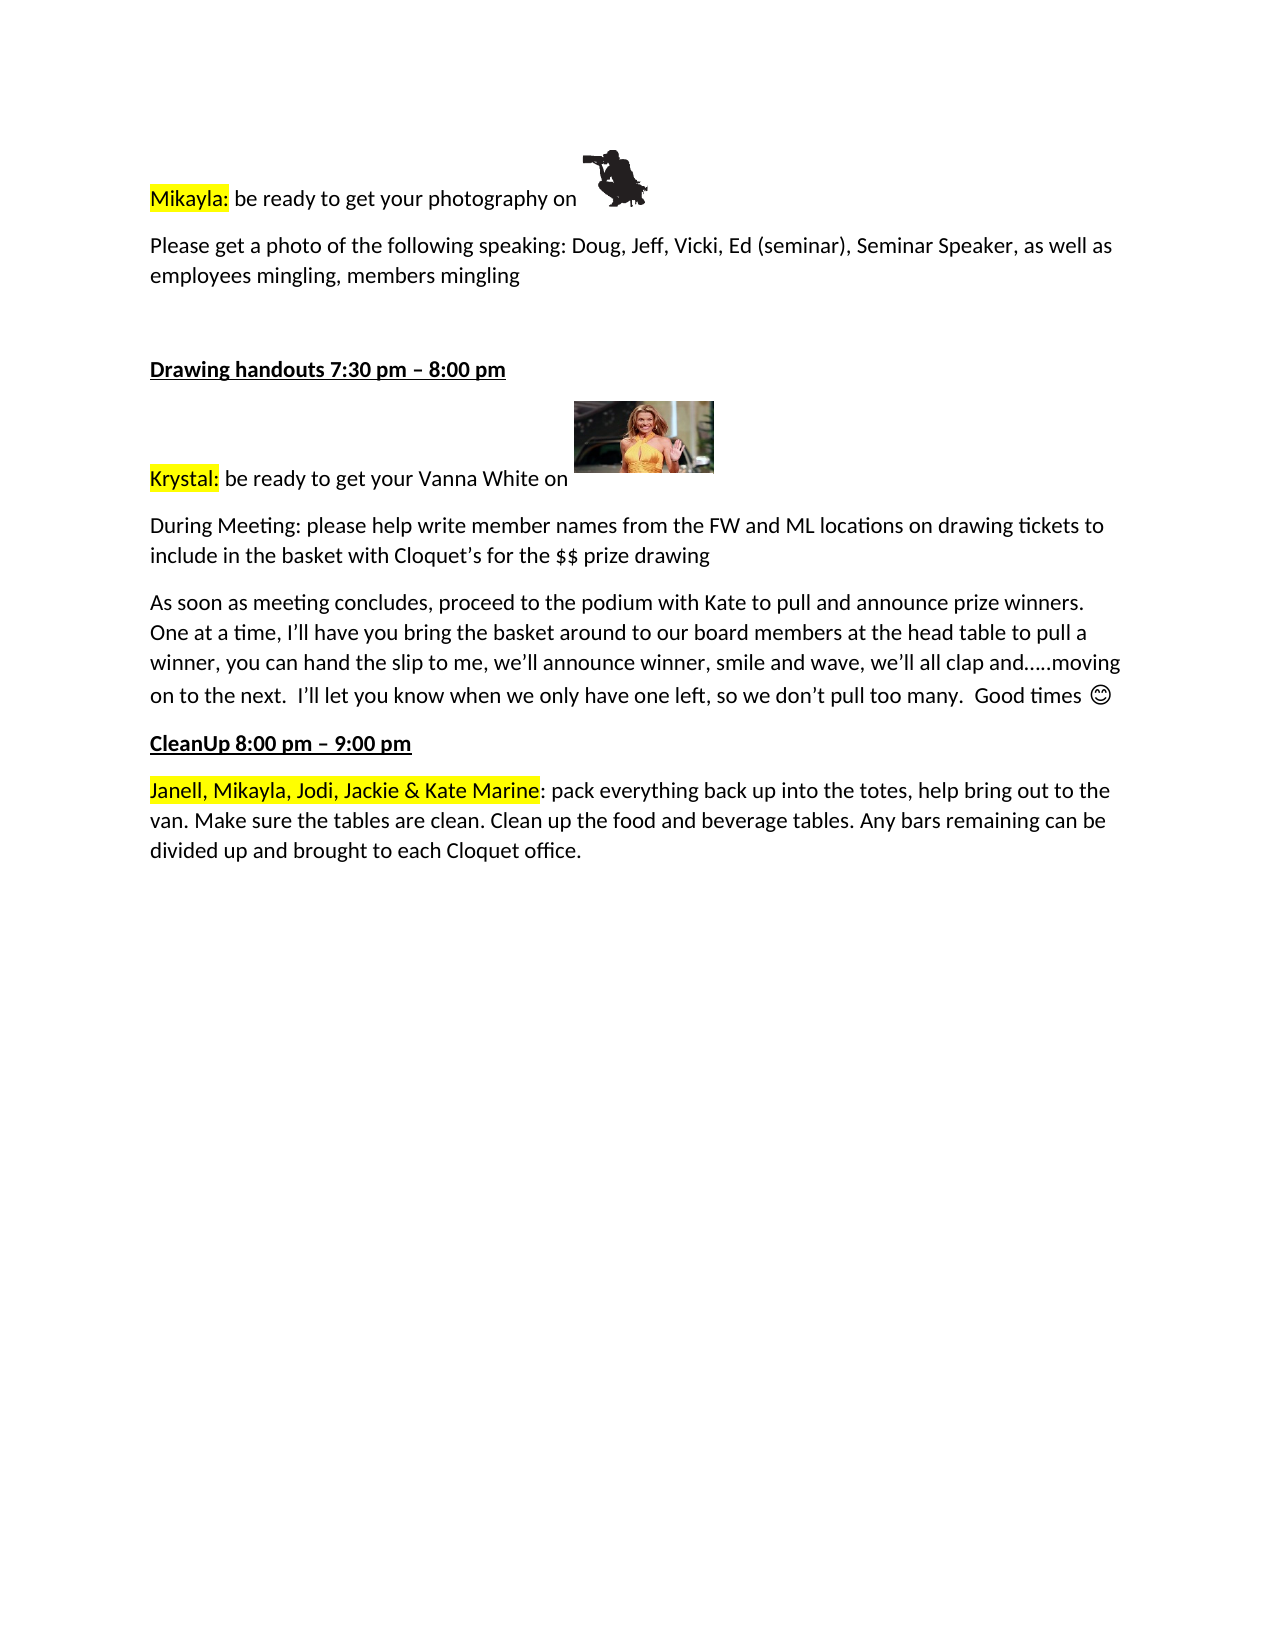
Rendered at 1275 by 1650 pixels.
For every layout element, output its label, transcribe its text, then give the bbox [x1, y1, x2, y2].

text Janell, Mikayla, Jodi, Jackie & Kate Marine: pack everything back up into the totes, help bring out to the van. Make sure the tables are clean. Clean up the food and beverage tables. Any bars remaining can be divided up and brought to each Cloquet office. [150, 776, 1125, 864]
picture [574, 401, 714, 473]
picture [582, 150, 648, 207]
text CleanUp 8:00 pm – 9:00 pm [150, 729, 1125, 757]
text As soon as meeting concludes, proceed to the podium with Kate to pull and announce prize winners. One at a time, I’ll have you bring the basket around to our board members at the head table to pull a winner, you can hand the slip to me, we’ll announce winner, smile and wave, we’ll all clap and…..moving on to the next. I’ll let you know when we only have one left, so we don’t pull too many. Good times [150, 588, 1125, 710]
text Drawing handouts 7:30 pm – 8:00 pm [150, 355, 1125, 383]
text Mikayla: be ready to get your photography on [150, 150, 1125, 212]
text Krystal: be ready to get your Vanna White on [150, 402, 1125, 492]
text Please get a photo of the following speaking: Doug, Jeff, Vicki, Ed (seminar), Seminar Speaker, as well as employees mingling, members mingling [150, 231, 1125, 289]
text During Meeting: please help write member names from the FW and ML locations on drawing tickets to include in the basket with Cloquet’s for the $$ prize drawing [150, 511, 1125, 569]
